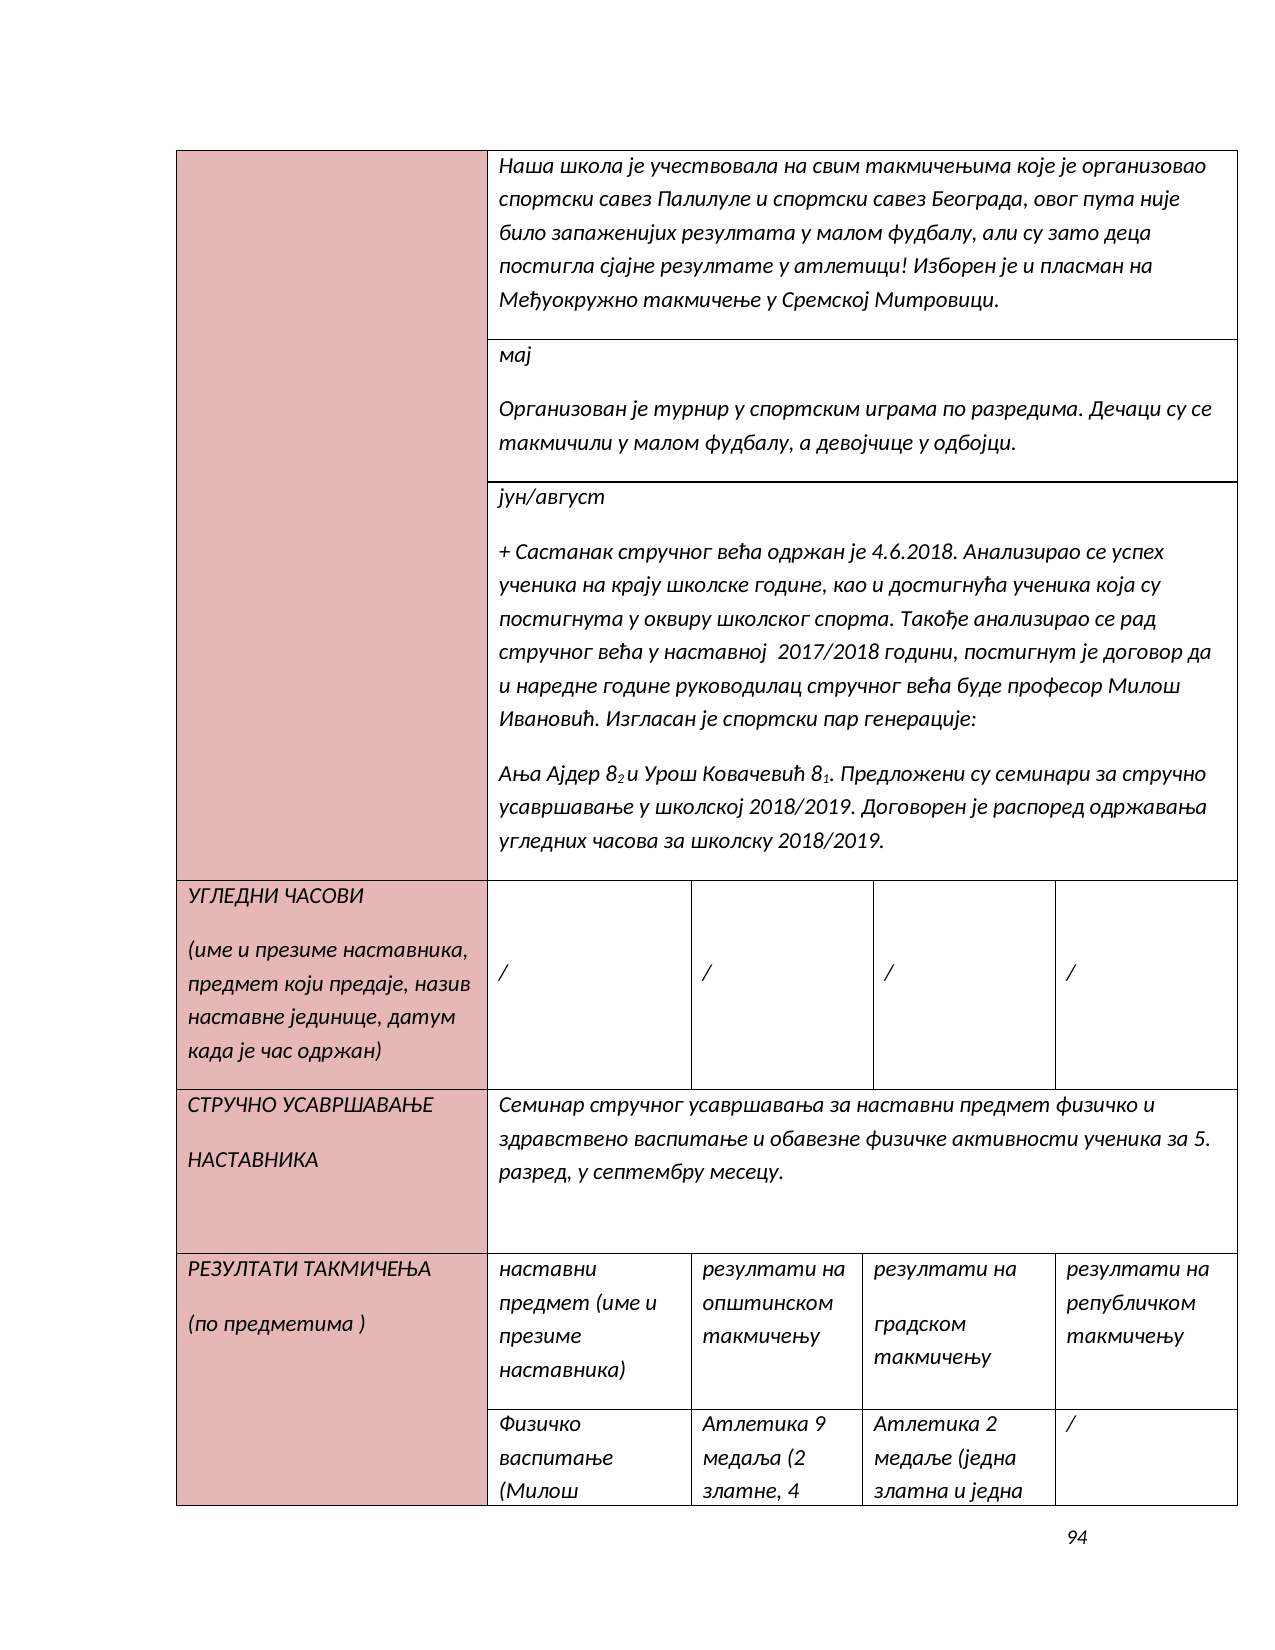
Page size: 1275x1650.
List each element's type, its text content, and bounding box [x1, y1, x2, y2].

table_cell резултати на општинском такмичењу [692, 1254, 862, 1408]
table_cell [692, 1410, 862, 1505]
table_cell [863, 1410, 1055, 1505]
table_cell СТРУЧНО УСАВРШАВАЊЕ НАСТАВНИКА [177, 1090, 487, 1253]
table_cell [488, 1410, 691, 1505]
table_cell резултати на градском такмичењу [863, 1254, 1055, 1408]
table_cell / [488, 881, 691, 1089]
table_cell мај Организован је турнир у спортским играма по разредима. Дечаци су се такмичили у малом фудбалу, а девојчице у одбојци. [488, 340, 1237, 481]
table_cell / [874, 881, 1055, 1089]
table_cell УГЛЕДНИ ЧАСОВИ (име и презиме наставника, предмет који предаје, назив наставне јединице, датум када је час одржан) [177, 881, 487, 1089]
table_cell / [692, 881, 873, 1089]
table_cell јун/август + Састанак стручног већа одржан је 4.6.2018. Анализирао се успех ученика на крају школске године, као и достигнућа ученика која су постигнута у оквиру школског спорта. Такође анализирао се рад стручног већа у наставној 2017/2018 години, постигнут је договор да и наредне године руководилац стручног већа буде професор Милош Ивановић. Изгласан је спортски пар генерације: Ања Ајдер 82 и Урош Ковачевић 81. Предложени су семинари за стручно усавршавање у школској 2018/2019. Договорен је распоред одржавања угледних часова за школску 2018/2019. [488, 483, 1237, 880]
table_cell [488, 151, 1237, 339]
table_cell наставни предмет (име и презиме наставника) [488, 1254, 691, 1408]
table_cell / [1056, 1410, 1237, 1505]
table_cell резултати на републичком такмичењу [1056, 1254, 1237, 1408]
table_cell Семинар стручног усавршавања за наставни предмет физичко и здравствено васпитање и обавезне физичке активности ученика за 5. разред, у септембру месецу. [488, 1090, 1237, 1253]
table_cell РЕЗУЛТАТИ ТАКМИЧЕЊА (по предметима ) [177, 1254, 487, 1505]
table_cell / [1056, 881, 1237, 1089]
